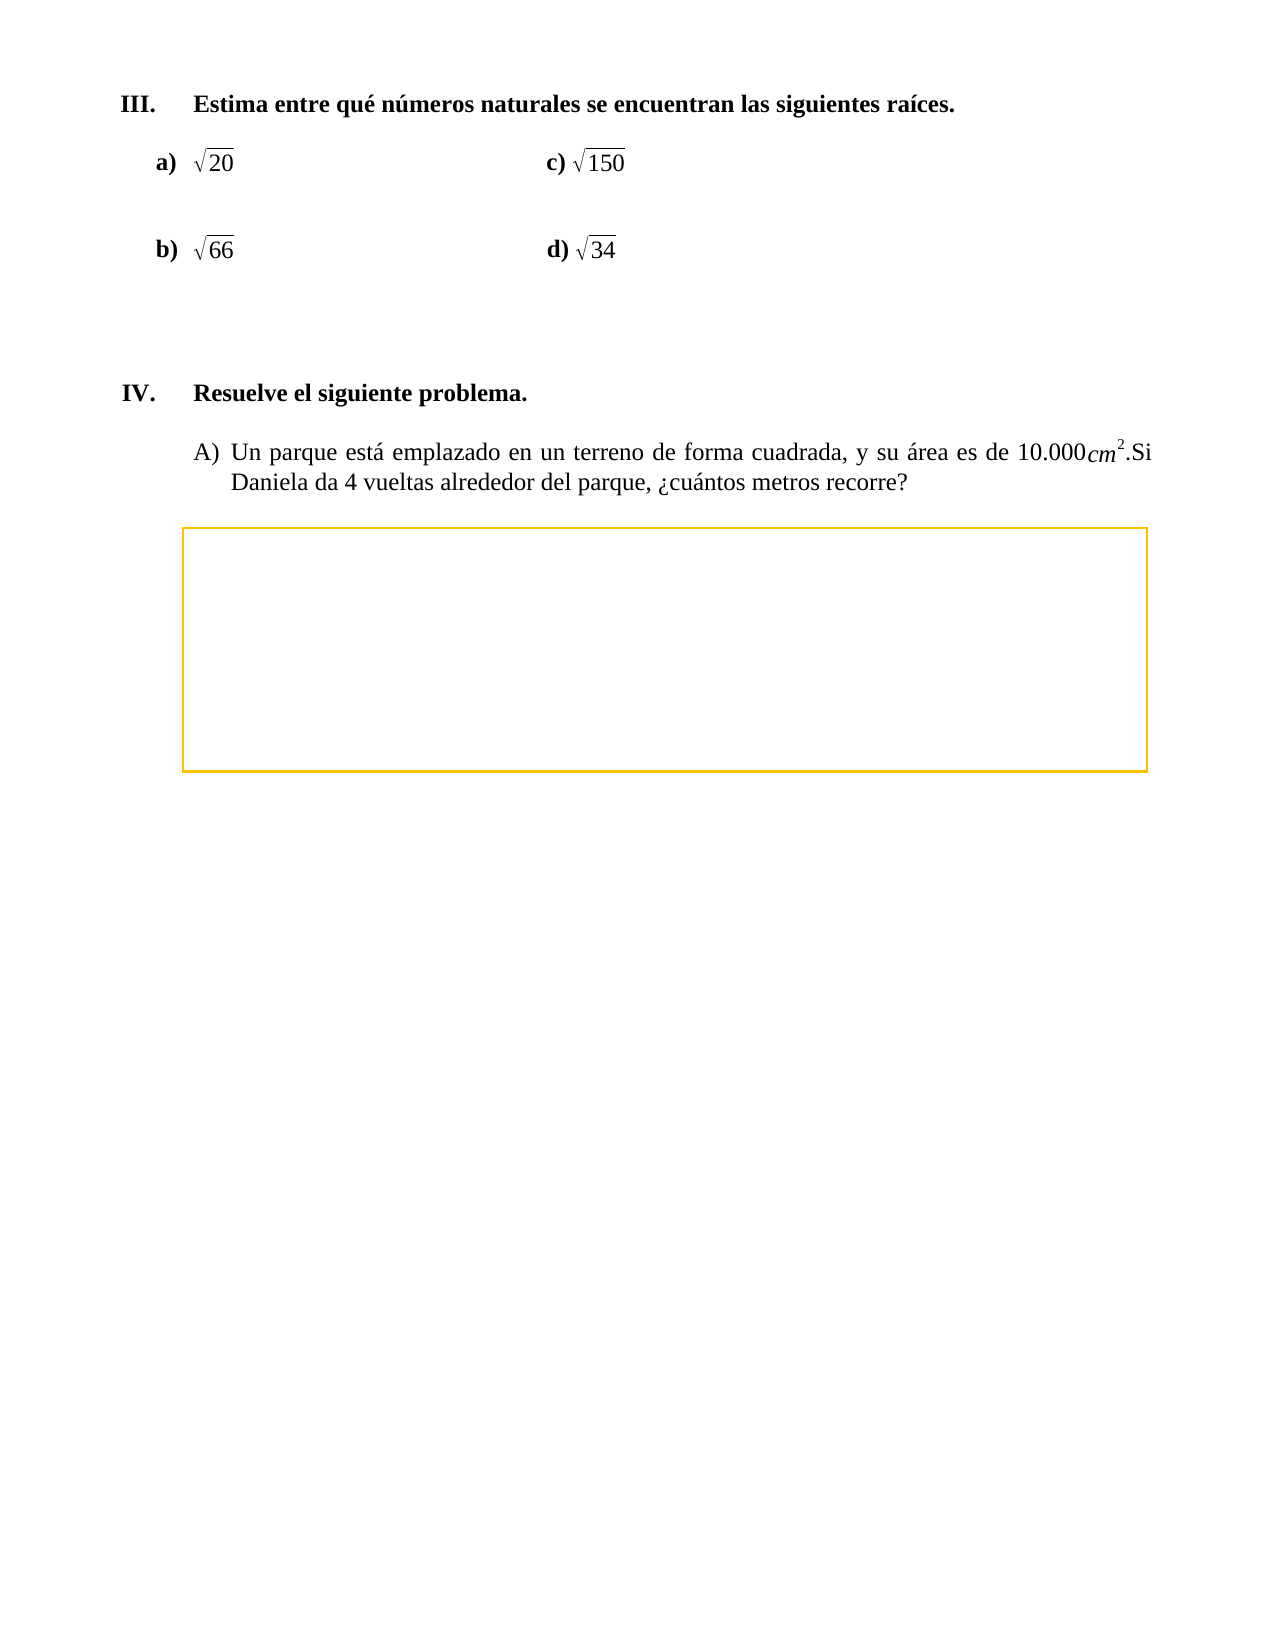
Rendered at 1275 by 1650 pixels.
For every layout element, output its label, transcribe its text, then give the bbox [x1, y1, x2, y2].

list Estima entre qué números naturales se encuentran las siguientes raíces. [156, 89, 1152, 117]
list c) [156, 146, 1152, 176]
list d) [156, 233, 1152, 263]
list Un parque está emplazado en un terreno de forma cuadrada, y su área es de 10.000.Si Daniela da 4 vueltas alrededor del parque, ¿cuántos metros recorre? [193, 436, 1152, 496]
list Resuelve el siguiente problema. [156, 378, 1152, 407]
